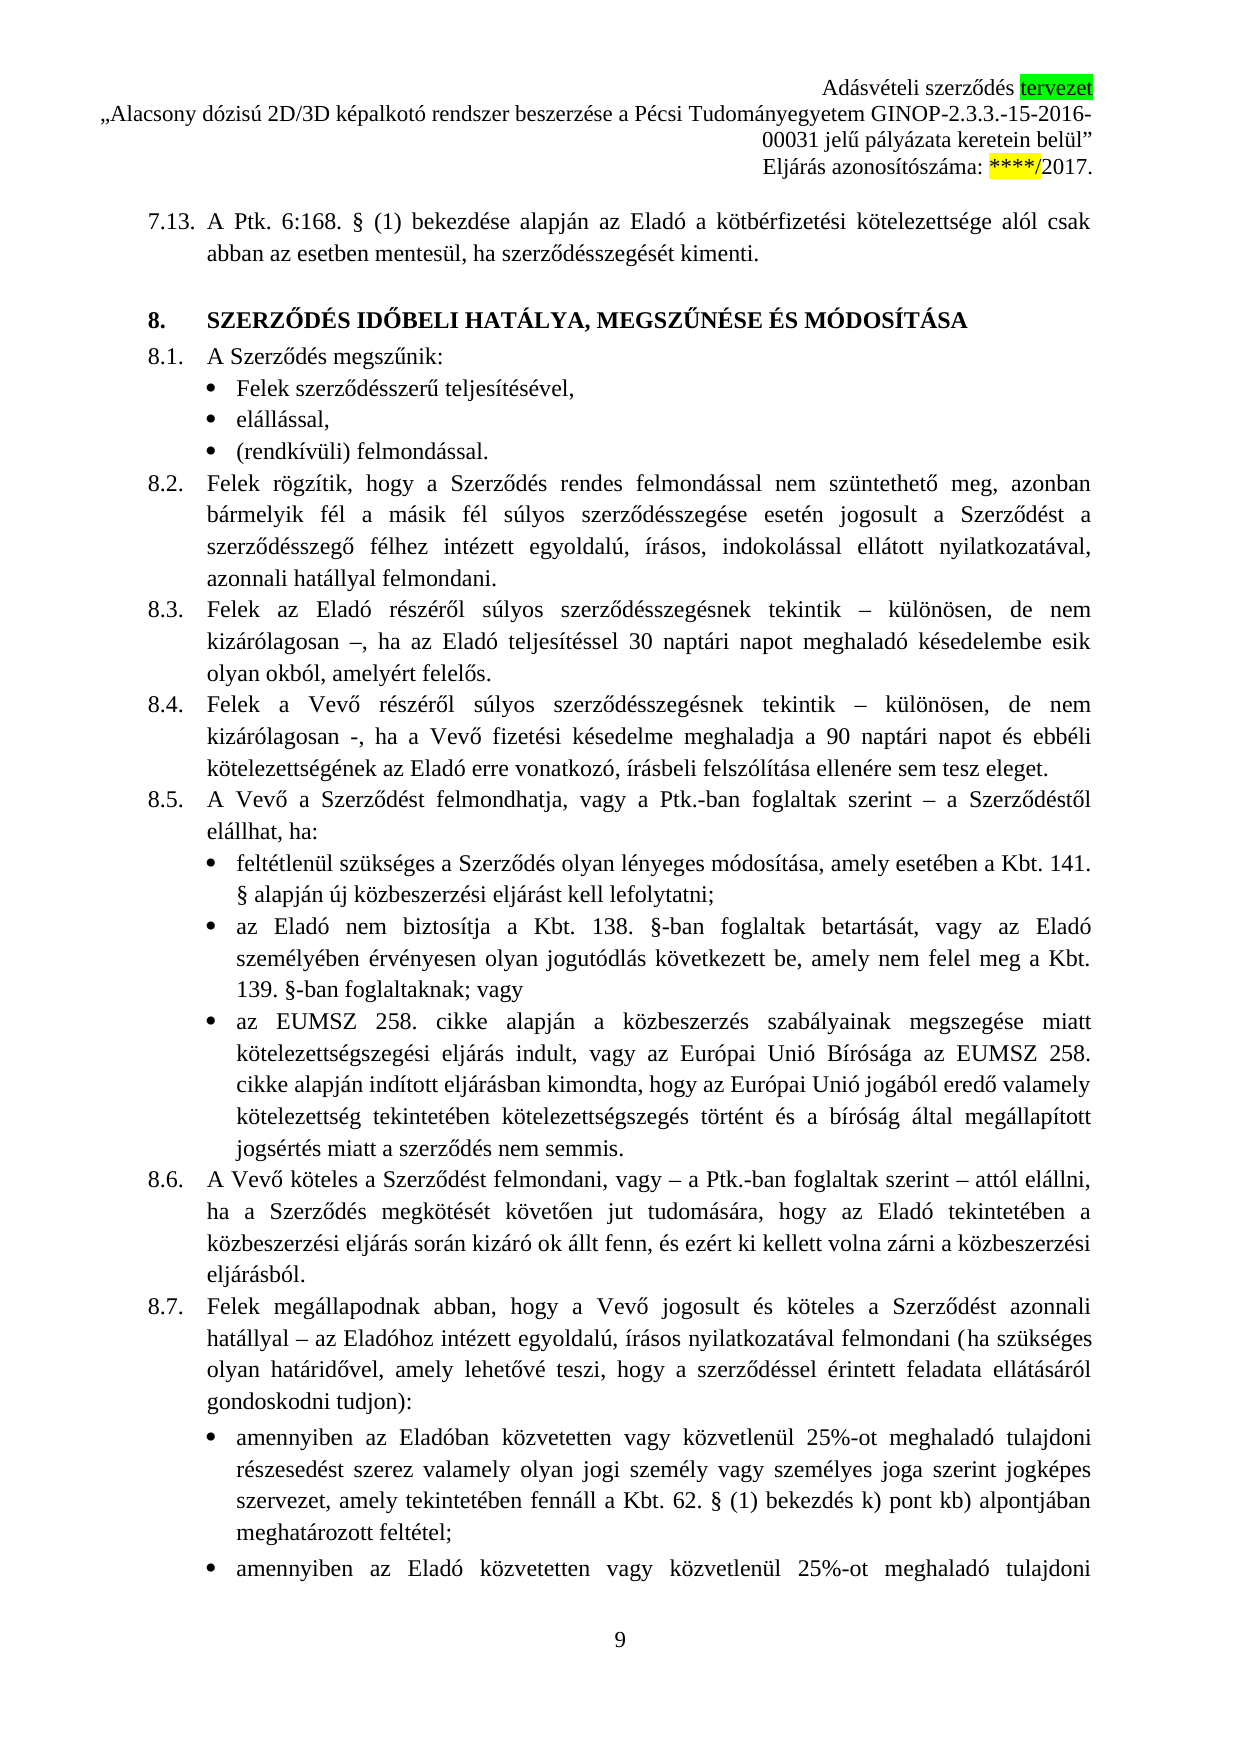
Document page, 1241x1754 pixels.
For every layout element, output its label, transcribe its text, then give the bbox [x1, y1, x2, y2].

list A Szerződés megszűnik: [148, 342, 1093, 370]
list A Ptk. 6:168. § (1) bekezdése alapján az Eladó a kötbérfizetési kötelezettsége alól csak abban az esetben mentesül, ha szerződésszegését kimenti. [148, 207, 1093, 266]
list Felek az Eladó részéről súlyos szerződésszegésnek tekintik – különösen, de nem kizárólagosan –, ha az Eladó teljesítéssel 30 naptári napot meghaladó késedelembe esik olyan okból, amelyért felelős. [148, 596, 1093, 686]
list A Vevő köteles a Szerződést felmondani, vagy – a Ptk.-ban foglaltak szerint – attól elállni, ha a Szerződés megkötését követően jut tudomására, hogy az Eladó tekintetében a közbeszerzési eljárás során kizáró ok állt fenn, és ezért ki kellett volna zárni a közbeszerzési eljárásból. [148, 1166, 1093, 1288]
list elállással, [207, 406, 1093, 433]
list (rendkívüli) felmondással. [207, 437, 1093, 465]
list Szerződés időbeli hatálya, megszűnése és módosítása [148, 306, 1093, 334]
list Felek a Vevő részéről súlyos szerződésszegésnek tekintik – különösen, de nem kizárólagosan -, ha a Vevő fizetési késedelme meghaladja a 90 naptári napot és ebbéli kötelezettségének az Eladó erre vonatkozó, írásbeli felszólítása ellenére sem tesz eleget. [148, 691, 1093, 781]
list Felek megállapodnak abban, hogy a Vevő jogosult és köteles a Szerződést azonnali hatállyal – az Eladóhoz intézett egyoldalú, írásos nyilatkozatával felmondani (ha szükséges olyan határidővel, amely lehetővé teszi, hogy a szerződéssel érintett feladata ellátásáról gondoskodni tudjon): [148, 1292, 1093, 1415]
list az Eladó nem biztosítja a Kbt. 138. §-ban foglaltak betartását, vagy az Eladó személyében érvényesen olyan jogutódlás következett be, amely nem felel meg a Kbt. 139. §-ban foglaltaknak; vagy [207, 912, 1093, 1003]
list A Vevő a Szerződést felmondhatja, vagy a Ptk.-ban foglaltak szerint – a Szerződéstől elállhat, ha: [148, 786, 1093, 845]
list Felek rögzítik, hogy a Szerződés rendes felmondással nem szüntethető meg, azonban bármelyik fél a másik fél súlyos szerződésszegése esetén jogosult a Szerződést a szerződésszegő félhez intézett egyoldalú, írásos, indokolással ellátott nyilatkozatával, azonnali hatállyal felmondani. [148, 469, 1093, 591]
list az EUMSZ 258. cikke alapján a közbeszerzés szabályainak megszegése miatt kötelezettségszegési eljárás indult, vagy az Európai Unió Bírósága az EUMSZ 258. cikke alapján indított eljárásban kimondta, hogy az Európai Unió jogából eredő valamely kötelezettség tekintetében kötelezettségszegés történt és a bíróság által megállapított jogsértés miatt a szerződés nem semmis. [207, 1007, 1093, 1161]
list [207, 1554, 1093, 1581]
list Felek szerződésszerű teljesítésével, [207, 374, 1093, 401]
list feltétlenül szükséges a Szerződés olyan lényeges módosítása, amely esetében a Kbt. 141. § alapján új közbeszerzési eljárást kell lefolytatni; [207, 849, 1093, 908]
list amennyiben az Eladóban közvetetten vagy közvetlenül 25%-ot meghaladó tulajdoni részesedést szerez valamely olyan jogi személy vagy személyes joga szerint jogképes szervezet, amely tekintetében fennáll a Kbt. 62. § (1) bekezdés k) pont kb) alpontjában meghatározott feltétel; [207, 1423, 1093, 1546]
